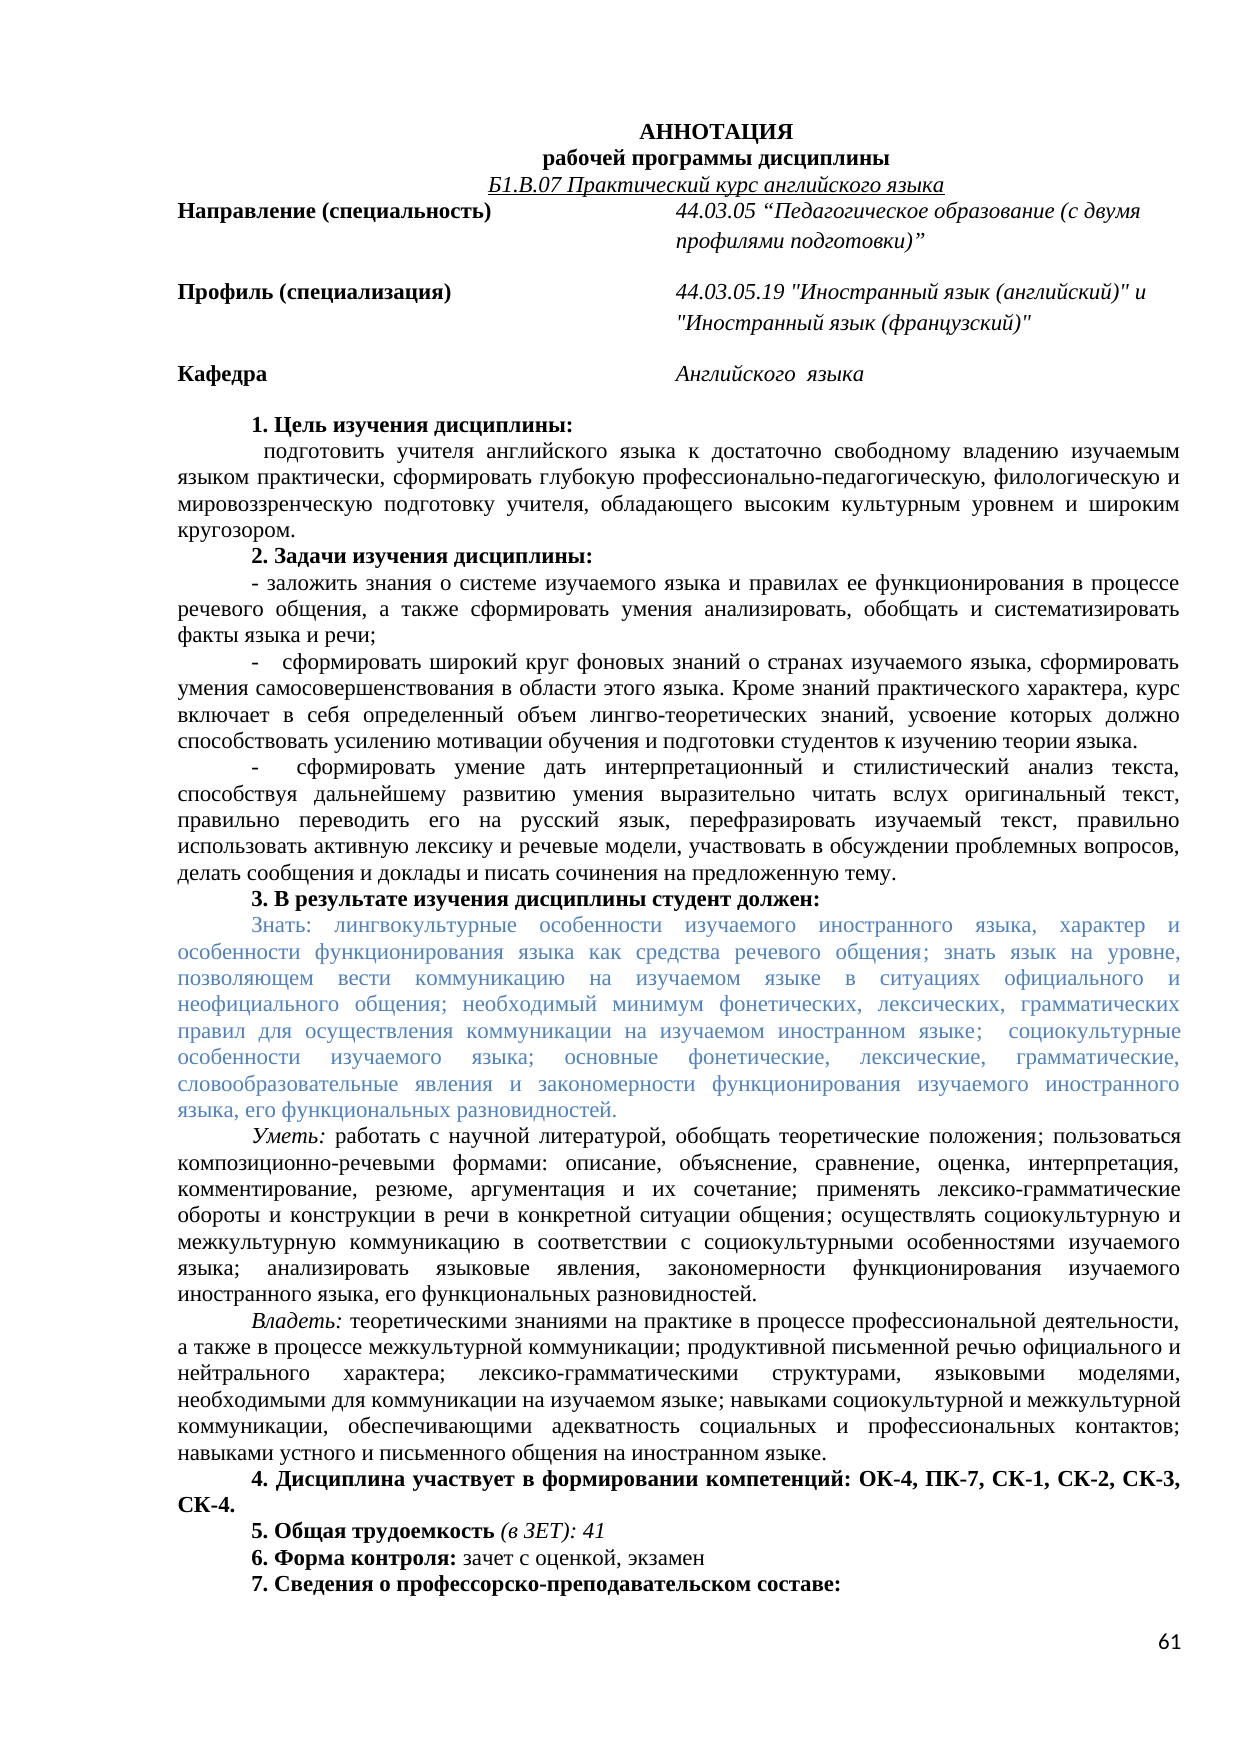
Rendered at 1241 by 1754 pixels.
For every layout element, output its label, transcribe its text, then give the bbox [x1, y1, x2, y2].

text 2. Задачи изучения дисциплины: [177, 542, 1181, 569]
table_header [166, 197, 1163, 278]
text АННОТАЦИЯ [177, 118, 1181, 144]
text подготовить учителя английского языка к достаточно свободному владению изучаемым языком практически, сформировать глубокую профессионально-педагогическую, филологическую и мировоззренческую подготовку учителя, обладающего высоким культурным уровнем и широким кругозором. [177, 437, 1181, 542]
text - сформировать широкий круг фоновых знаний о странах изучаемого языка, сформировать умения самосовершенствования в области этого языка. Кроме знаний практического характера, курс включает в себя определенный объем лингво-теоретических знаний, усвоение которых должно способствовать усилению мотивации обучения и подготовки студентов к изучению теории языка. [177, 648, 1181, 753]
text Владеть: теоретическими знаниями на практике в процессе профессиональной деятельности, а также в процессе межкультурной коммуникации; продуктивной письменной речью официального и нейтрального характера; лексико-грамматическими структурами, языковыми моделями, необходимыми для коммуникации на изучаемом языке; навыками социокультурной и межкультурной коммуникации, обеспечивающими адекватность социальных и профессиональных контактов; навыками устного и письменного общения на иностранном языке. [177, 1307, 1181, 1465]
text рабочей программы дисциплины [177, 144, 1181, 171]
list 1. Цель изучения дисциплины: [177, 411, 1181, 437]
list 3. В результате изучения дисциплины студент должен: [177, 885, 1181, 911]
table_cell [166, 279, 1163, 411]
text 7. Сведения о профессорско-преподавательском составе: [177, 1570, 1181, 1597]
text Уметь: работать с научной литературой, обобщать теоретические положения; пользоваться композиционно-речевыми формами: описание, объяснение, сравнение, оценка, интерпретация, комментирование, резюме, аргументация и их сочетание; применять лексико-грамматические обороты и конструкции в речи в конкретной ситуации общения; осуществлять социокультурную и межкультурную коммуникацию в соответствии с социокультурными особенностями изучаемого языка; анализировать языковые явления, закономерности функционирования изучаемого иностранного языка, его функциональных разновидностей. [177, 1122, 1181, 1307]
text - заложить знания о системе изучаемого языка и правилах ее функционирования в процессе речевого общения, а также сформировать умения анализировать, обобщать и систематизировать факты языка и речи; [177, 569, 1181, 648]
text - сформировать умение дать интерпретационный и стилистический анализ текста, способствуя дальнейшему развитию умения выразительно читать вслух оригинальный текст, правильно переводить его на русский язык, перефразировать изучаемый текст, правильно использовать активную лексику и речевые модели, участвовать в обсуждении проблемных вопросов, делать сообщения и доклады и писать сочинения на предложенную тему. [177, 753, 1181, 885]
text 6. Форма контроля: зачет с оценкой, экзамен [177, 1544, 1181, 1570]
text 5. Общая трудоемкость (в ЗЕТ): 41 [177, 1518, 1181, 1544]
text 4. Дисциплина участвует в формировании компетенций: ОК-4, ПК-7, СК-1, СК-2, СК-3, СК-4. [177, 1465, 1181, 1518]
text Б1.В.07 Практический курс английского языка [177, 171, 1181, 197]
subtitle Знать: лингвокультурные особенности изучаемого иностранного языка, характер и особенности функционирования языка как средства речевого общения; знать язык на уровне, позволяющем вести коммуникацию на изучаемом языке в ситуациях официального и неофициального общения; необходимый минимум фонетических, лексических, грамматических правил для осуществления коммуникации на изучаемом иностранном языке; cоциокультурные особенности изучаемого языка; основные фонетические, лексические, грамматические, словообразовательные явления и закономерности функционирования изучаемого иностранного языка, его функциональных разновидностей. [177, 911, 1181, 1122]
